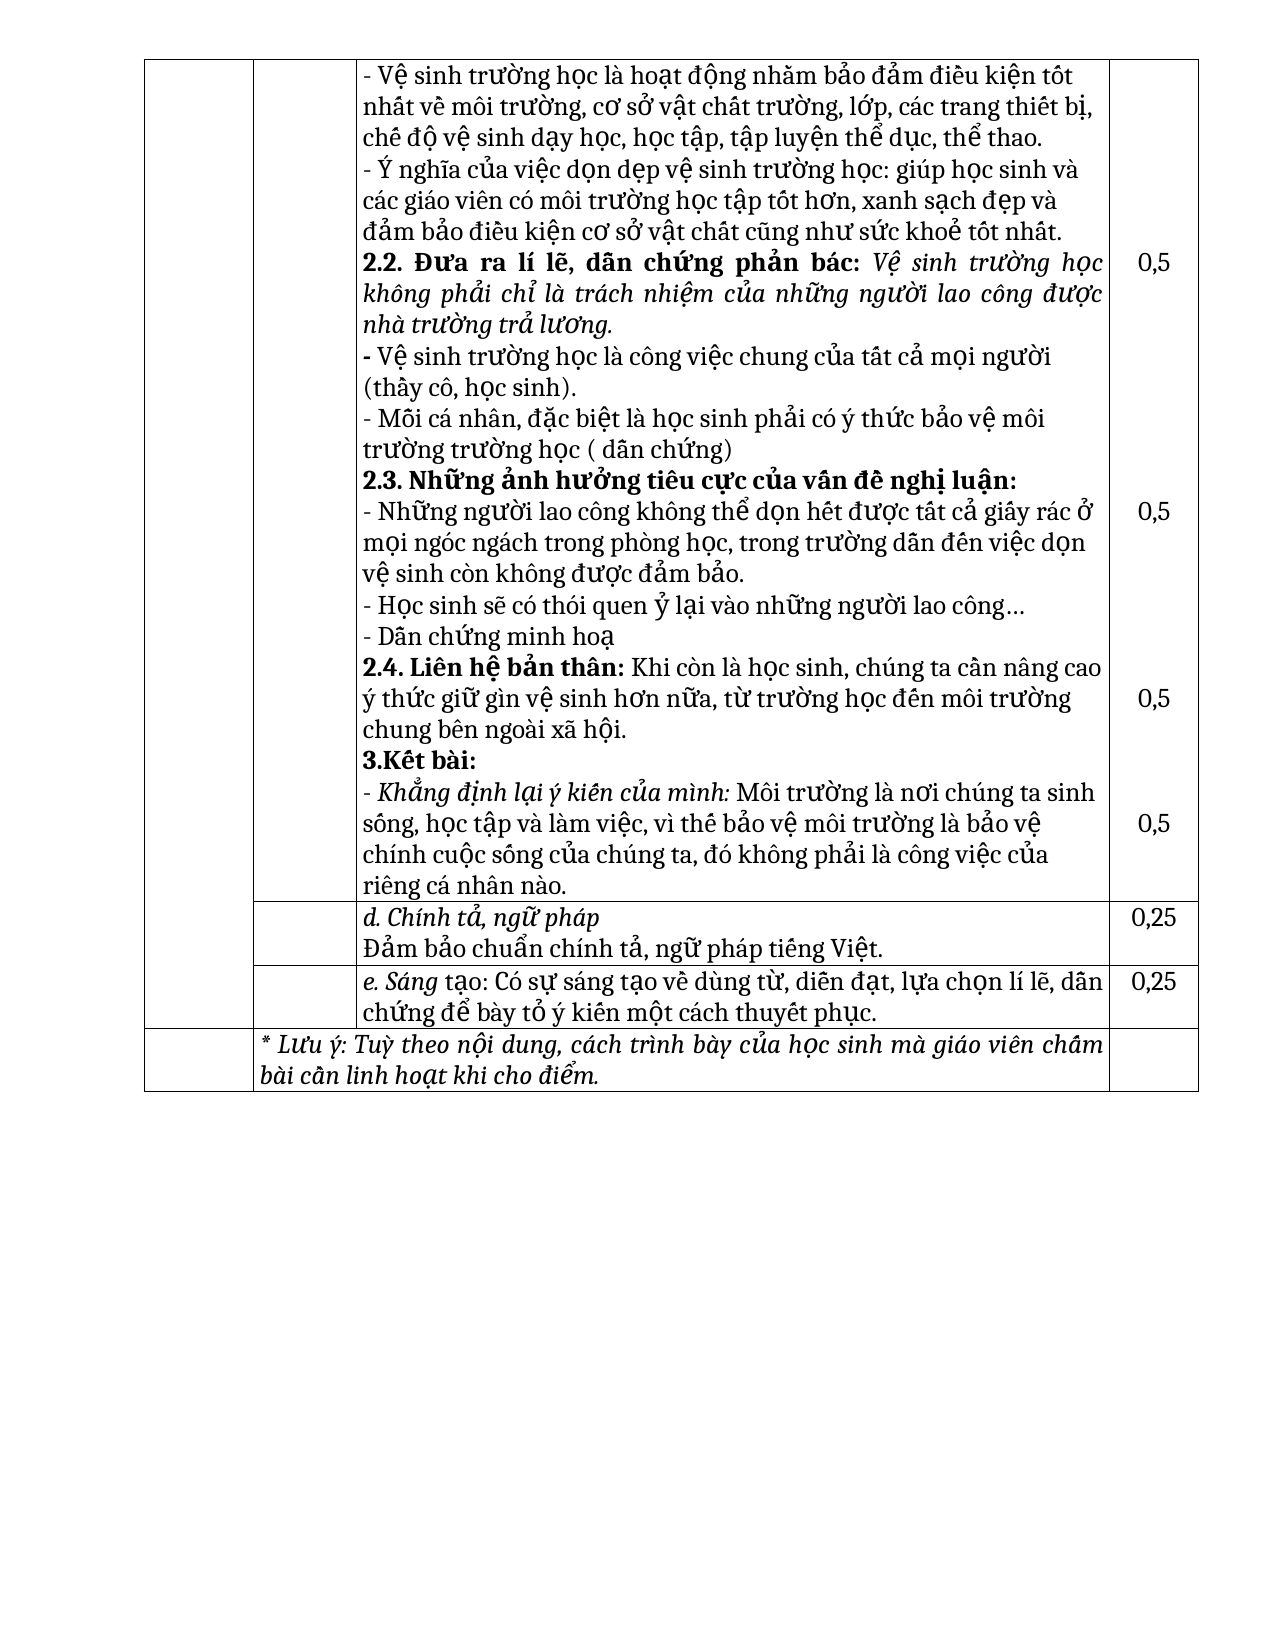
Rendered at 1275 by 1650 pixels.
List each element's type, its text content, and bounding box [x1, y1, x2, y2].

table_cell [1110, 60, 1198, 901]
table_cell d. Chính tả, ngữ pháp Đảm bảo chuẩn chính tả, ngữ pháp tiếng Việt. [357, 902, 1109, 964]
table_cell [1110, 1029, 1198, 1091]
table_cell [254, 966, 356, 1028]
table_cell e. Sáng tạo: Có sự sáng tạo về dùng từ, diễn đạt, lựa chọn lí lẽ, dẫn chứng để bày tỏ ý kiến một cách thuyết phục. [357, 966, 1109, 1028]
table_cell 0,25 [1110, 902, 1198, 964]
table_cell [254, 902, 356, 964]
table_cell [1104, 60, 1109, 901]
table_cell 0,25 [1110, 966, 1198, 1028]
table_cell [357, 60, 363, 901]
table_cell [254, 60, 356, 901]
table_cell * Lưu ý: Tuỳ theo nội dung, cách trình bày của học sinh mà giáo viên chấm bài cần linh hoạt khi cho điểm. [254, 1029, 1109, 1091]
table_cell [145, 1029, 253, 1091]
